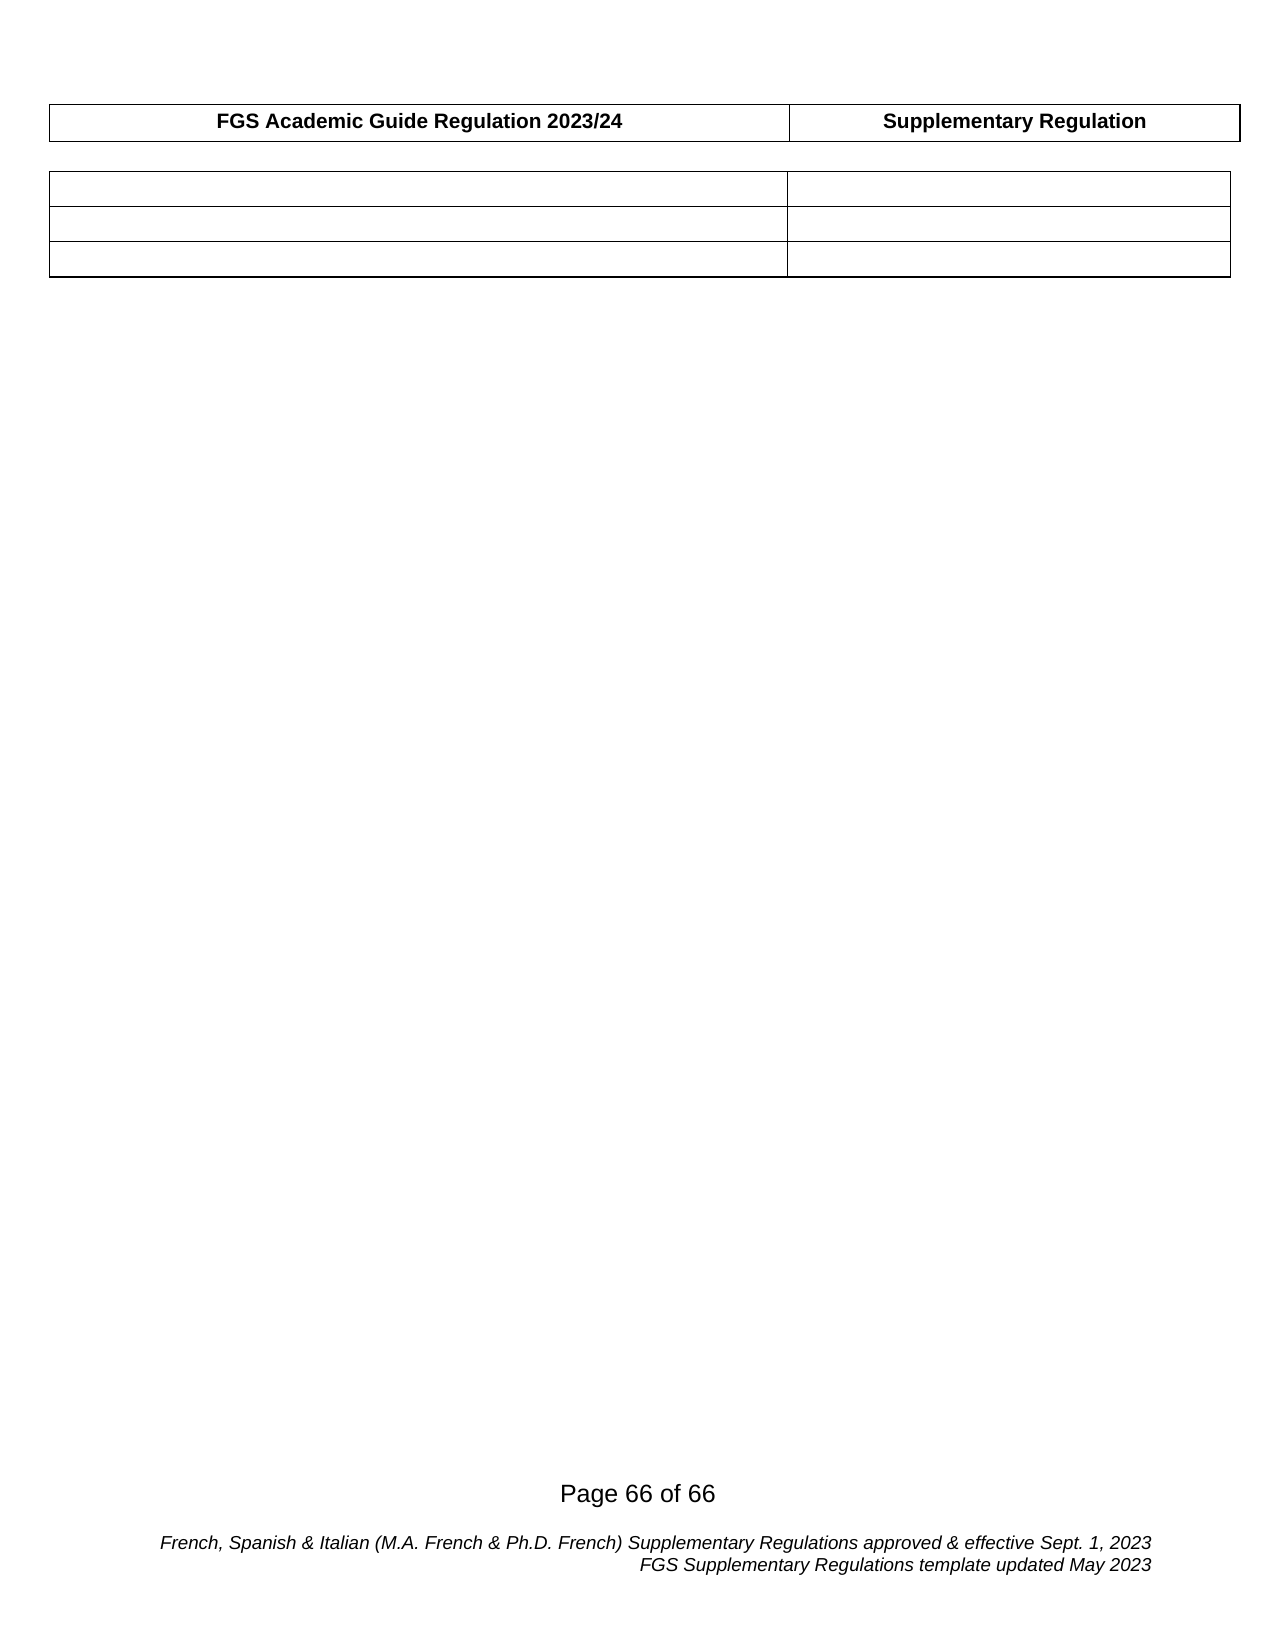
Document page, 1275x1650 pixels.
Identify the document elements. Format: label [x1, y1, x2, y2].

table_cell [50, 207, 787, 241]
table_cell [788, 172, 1230, 206]
table_cell [788, 207, 1230, 241]
table_cell [50, 242, 787, 276]
table_cell [50, 172, 787, 206]
table_cell [788, 242, 1230, 276]
